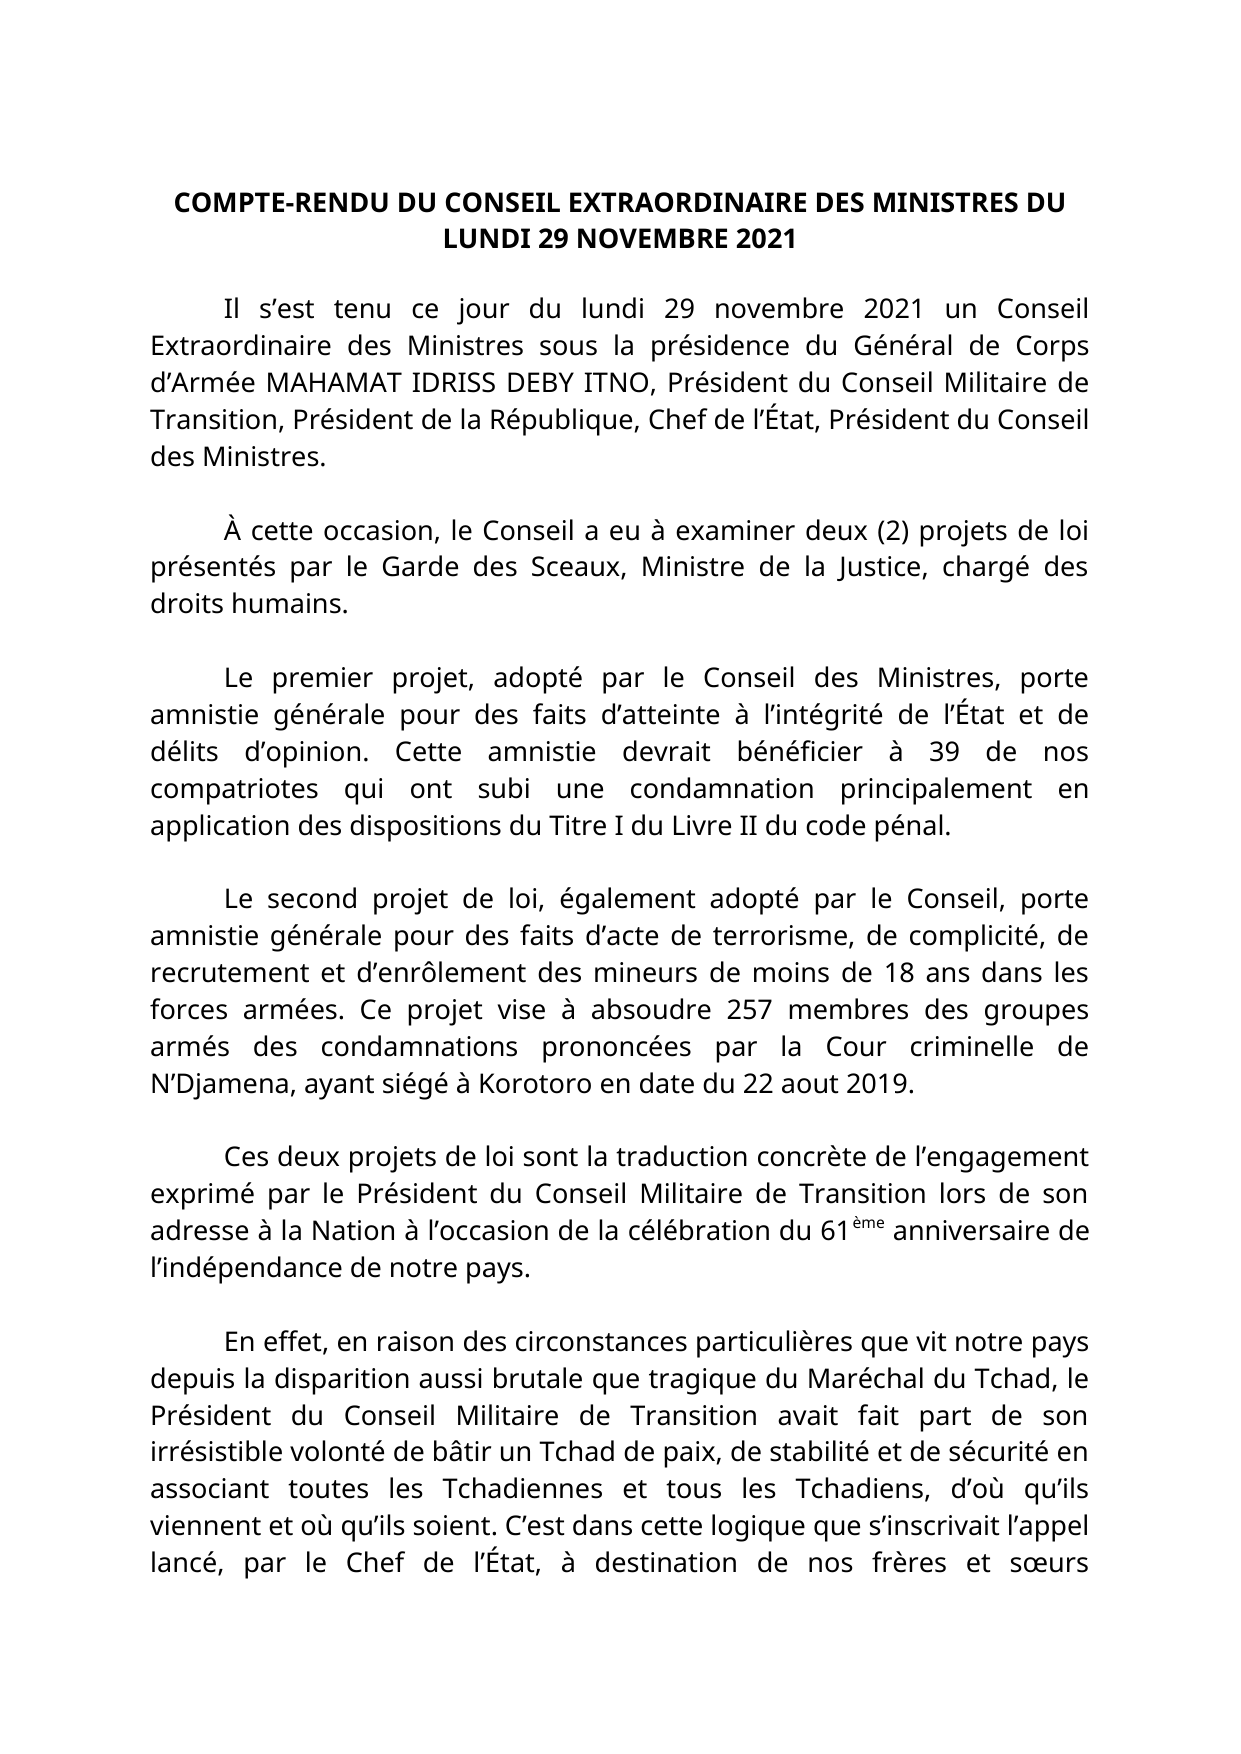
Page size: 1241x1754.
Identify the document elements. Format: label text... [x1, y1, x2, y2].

text Le premier projet, adopté par le Conseil des Ministres, porte amnistie générale pour des faits d’atteinte à l’intégrité de l’État et de délits d’opinion. Cette amnistie devrait bénéficier à 39 de nos compatriotes qui ont subi une condamnation principalement en application des dispositions du Titre I du Livre II du code pénal. [150, 658, 1090, 843]
text À cette occasion, le Conseil a eu à examiner deux (2) projets de loi présentés par le Garde des Sceaux, Ministre de la Justice, chargé des droits humains. [150, 511, 1090, 622]
text Le second projet de loi, également adopté par le Conseil, porte amnistie générale pour des faits d’acte de terrorisme, de complicité, de recrutement et d’enrôlement des mineurs de moins de 18 ans dans les forces armées. Ce projet vise à absoudre 257 membres des groupes armés des condamnations prononcées par la Cour criminelle de N’Djamena, ayant siégé à Korotoro en date du 22 aout 2019. [150, 880, 1090, 1101]
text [150, 1322, 1090, 1580]
text COMPTE-RENDU DU CONSEIL EXTRAORDINAIRE DES MINISTRES DU LUNDI 29 NOVEMBRE 2021 [150, 183, 1090, 257]
text Ces deux projets de loi sont la traduction concrète de l’engagement exprimé par le Président du Conseil Militaire de Transition lors de son adresse à la Nation à l’occasion de la célébration du 61ème anniversaire de l’indépendance de notre pays. [150, 1138, 1090, 1285]
text Il s’est tenu ce jour du lundi 29 novembre 2021 un Conseil Extraordinaire des Ministres sous la présidence du Général de Corps d’Armée MAHAMAT IDRISS DEBY ITNO, Président du Conseil Militaire de Transition, Président de la République, Chef de l’État, Président du Conseil des Ministres. [150, 290, 1090, 474]
